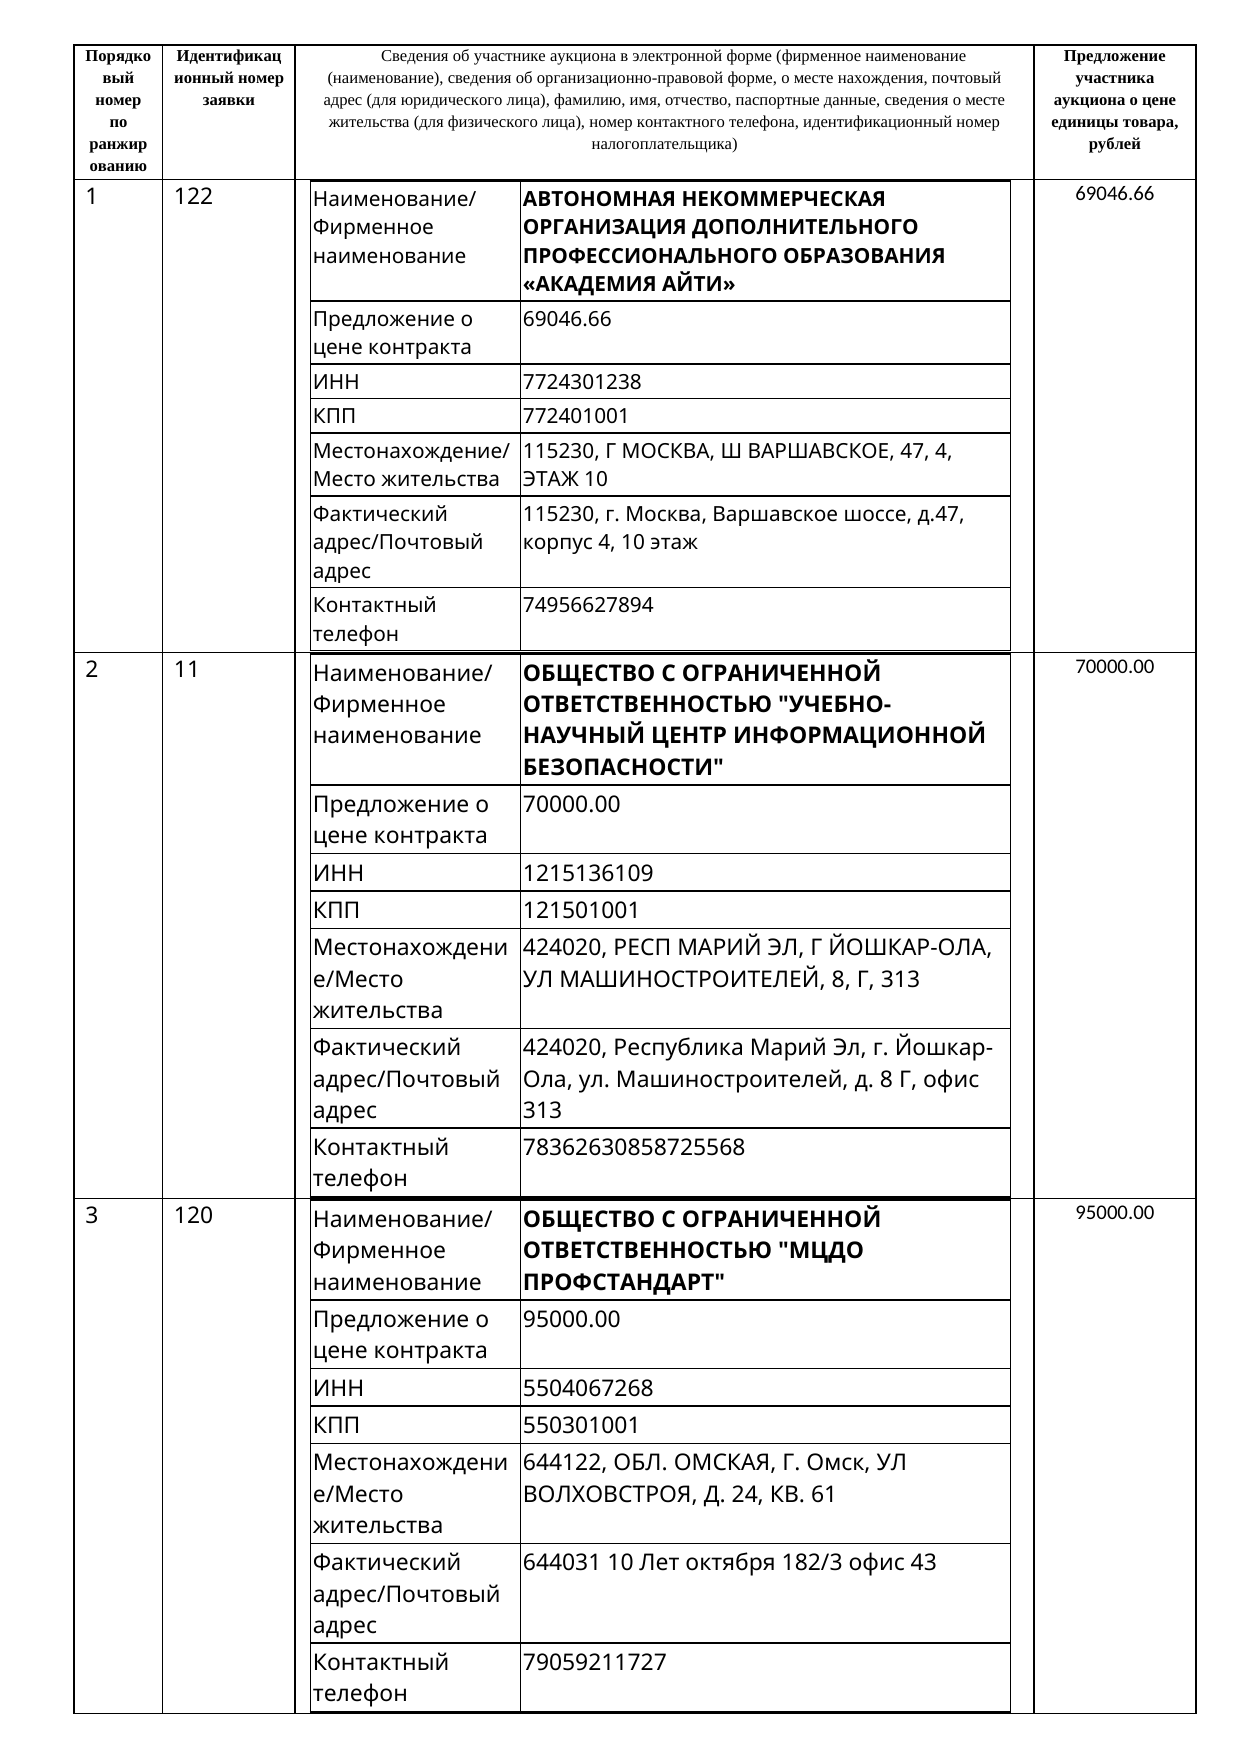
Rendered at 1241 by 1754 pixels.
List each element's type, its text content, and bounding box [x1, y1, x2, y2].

table_cell [521, 399, 1010, 432]
table_cell [521, 302, 1010, 363]
table_header Предложение участника аукциона о цене единицы товара, рублей [1035, 46, 1195, 178]
table_cell [311, 434, 520, 495]
table_cell 11 [163, 653, 294, 1198]
table_cell 3 [75, 1199, 162, 1713]
table_cell 122 [163, 180, 294, 651]
table_cell [311, 929, 520, 1028]
table_cell [521, 1201, 1010, 1299]
table_cell [521, 854, 1010, 890]
table_cell [311, 854, 520, 890]
table_cell 120 [163, 1199, 294, 1713]
table_cell [311, 182, 520, 300]
table_cell [521, 497, 1010, 587]
table_cell [521, 1369, 1010, 1405]
table_cell [311, 497, 520, 587]
table_cell [521, 434, 1010, 495]
table_cell [311, 1201, 520, 1299]
table_cell [311, 1444, 520, 1543]
table_cell [311, 1301, 520, 1368]
table_cell [521, 786, 1010, 853]
table_cell [521, 1129, 1010, 1196]
table_header Порядковый номер по ранжированию [75, 46, 162, 178]
table_cell [311, 365, 520, 398]
table_cell [1011, 180, 1033, 651]
table_cell [521, 929, 1010, 1028]
table_cell 95000.00 [1035, 1199, 1195, 1713]
table_cell 1 [75, 180, 162, 651]
table_cell [521, 1444, 1010, 1543]
table_cell [311, 892, 520, 928]
table_cell [521, 1407, 1010, 1443]
table_cell [296, 653, 310, 1198]
table_header Сведения об участнике аукциона в электронной форме (фирменное наименование (наименование), сведения об организационно-правовой форме, о месте нахождения, почтовый адрес (для юридического лица), фамилию, имя, отчество, паспортные данные, сведения о месте жительства (для физического лица), номер контактного телефона, идентификационный номер налогоплательщика) [296, 46, 1033, 178]
table_cell [1011, 653, 1033, 1198]
table_cell 69046.66 [1035, 180, 1195, 651]
table_cell [311, 655, 520, 784]
table_cell [311, 1029, 520, 1127]
table_cell 2 [75, 653, 162, 1198]
table_cell [311, 399, 520, 432]
table_cell [521, 892, 1010, 928]
table_cell [521, 588, 1010, 650]
table_cell [1011, 1199, 1033, 1713]
table_cell [521, 1029, 1010, 1127]
table_cell [311, 1644, 520, 1711]
table_cell [296, 180, 310, 651]
table_cell [521, 182, 1010, 300]
table_cell [521, 365, 1010, 398]
table_cell 70000.00 [1035, 653, 1195, 1198]
table_header Идентификационный номер заявки [163, 46, 294, 178]
table_cell [311, 1129, 520, 1196]
table_cell [311, 1407, 520, 1443]
table_cell [311, 1544, 520, 1642]
table_cell [311, 786, 520, 853]
table_cell [521, 1301, 1010, 1368]
table_cell [521, 1544, 1010, 1642]
table_cell [311, 588, 520, 650]
table_cell [521, 1644, 1010, 1711]
table_cell [311, 302, 520, 363]
table_cell [521, 655, 1010, 784]
table_cell [311, 1369, 520, 1405]
table_cell [296, 1199, 310, 1713]
